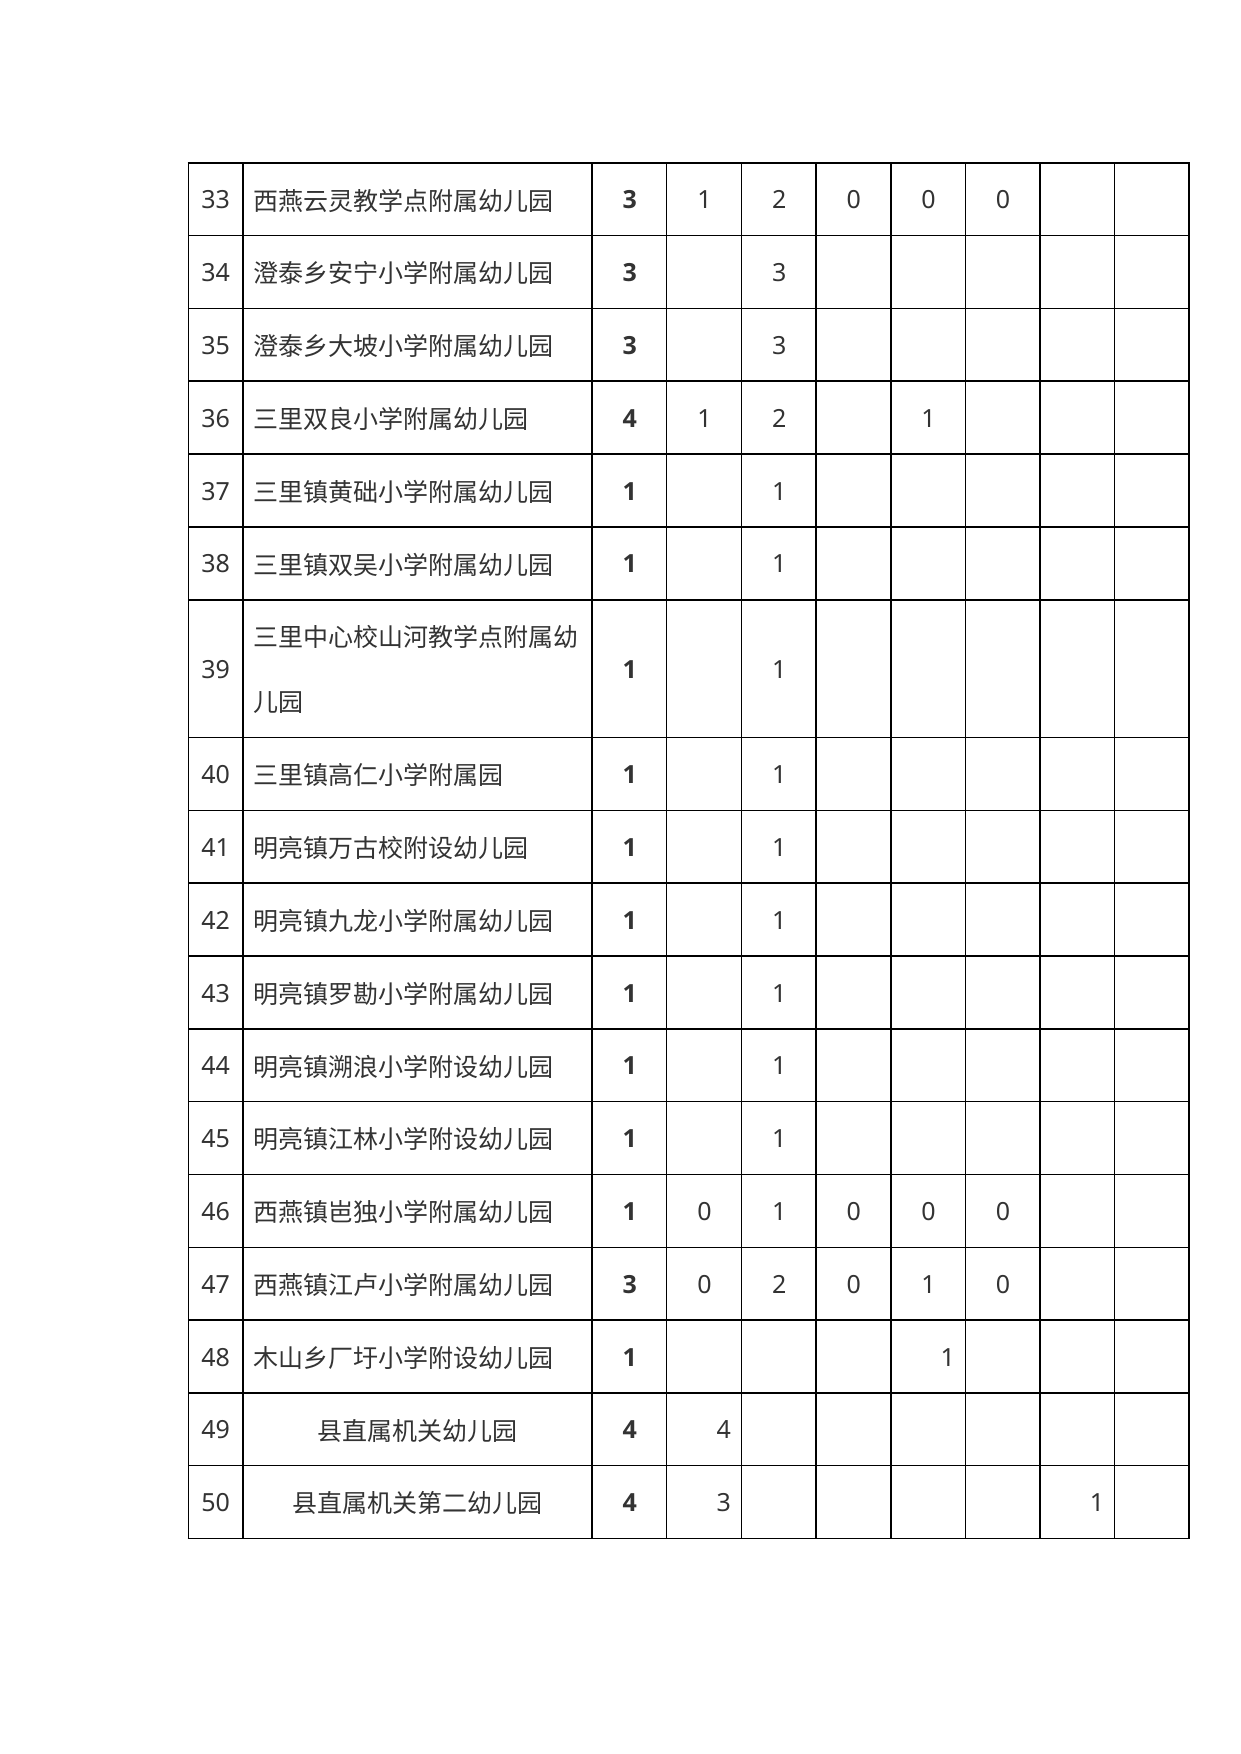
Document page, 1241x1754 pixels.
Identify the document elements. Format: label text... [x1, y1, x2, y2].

table_cell 0 [817, 1248, 890, 1319]
table_cell [892, 738, 965, 809]
table_cell 县直属机关幼儿园 [244, 1394, 591, 1465]
table_cell [667, 811, 741, 882]
table_cell [667, 957, 741, 1028]
table_cell [892, 236, 965, 308]
table_cell [1190, 737, 1196, 809]
table_cell 38 [189, 528, 242, 599]
table_cell [667, 455, 741, 526]
table_cell [1041, 1175, 1114, 1246]
table_cell [1041, 601, 1114, 737]
table_cell [817, 957, 890, 1028]
table_cell [1041, 957, 1114, 1028]
table_cell [1190, 810, 1196, 882]
table_cell 明亮镇溯浪小学附设幼儿园 [244, 1030, 591, 1101]
table_cell [1041, 738, 1114, 809]
table_cell [892, 1466, 965, 1538]
table_cell 42 [189, 884, 242, 955]
table_cell [966, 528, 1039, 599]
table_cell 1 [593, 811, 666, 882]
table_cell 1 [593, 957, 666, 1028]
table_cell [817, 455, 890, 526]
table_cell [966, 738, 1039, 809]
table_cell [1190, 453, 1196, 526]
table_cell 0 [667, 1248, 741, 1319]
table_cell 0 [892, 1175, 965, 1246]
table_cell 1 [593, 1175, 666, 1246]
table_cell 1 [593, 528, 666, 599]
table_cell 3 [742, 309, 815, 380]
table_cell [966, 1030, 1039, 1101]
table_cell [892, 528, 965, 599]
table_cell 三里镇黄础小学附属幼儿园 [244, 455, 591, 526]
table_cell [817, 1102, 890, 1173]
table_cell 1 [593, 1030, 666, 1101]
table_cell [817, 601, 890, 737]
table_cell [1115, 455, 1188, 526]
table_cell [817, 884, 890, 955]
table_cell 1 [667, 382, 741, 453]
table_cell 1 [892, 382, 965, 453]
table_cell 明亮镇九龙小学附属幼儿园 [244, 884, 591, 955]
table_cell [1190, 1465, 1196, 1538]
table_cell 45 [189, 1102, 242, 1173]
table_cell [892, 884, 965, 955]
table_cell [817, 1466, 890, 1538]
table_cell [1041, 1321, 1114, 1392]
table_cell [1190, 308, 1196, 380]
table_cell 0 [966, 1248, 1039, 1319]
table_cell [966, 601, 1039, 737]
table_cell 0 [817, 1175, 890, 1246]
table_cell [1041, 1394, 1114, 1465]
table_cell [1041, 455, 1114, 526]
table_cell [892, 1030, 965, 1101]
table_cell [1041, 164, 1114, 235]
table_cell [1041, 1248, 1114, 1319]
table_cell [1115, 382, 1188, 453]
table_cell [1115, 811, 1188, 882]
table_cell 0 [817, 164, 890, 235]
table_cell [1190, 882, 1196, 955]
table_cell 37 [189, 455, 242, 526]
table_cell 36 [189, 382, 242, 453]
table_cell [1115, 957, 1188, 1028]
table_cell [1190, 1246, 1196, 1319]
table_cell 3 [742, 236, 815, 308]
table_cell [966, 309, 1039, 380]
table_cell 三里镇双吴小学附属幼儿园 [244, 528, 591, 599]
table_cell [1041, 811, 1114, 882]
table_cell 0 [966, 164, 1039, 235]
table_cell [667, 236, 741, 308]
table_cell [966, 1466, 1039, 1538]
table_cell 1 [593, 1321, 666, 1392]
table_cell [966, 1321, 1039, 1392]
table_cell 1 [1041, 1466, 1114, 1538]
table_cell 34 [189, 236, 242, 308]
table_cell [1115, 738, 1188, 809]
table_cell 明亮镇万古校附设幼儿园 [244, 811, 591, 882]
table_cell 3 [593, 164, 666, 235]
table_cell 0 [892, 164, 965, 235]
table_cell 1 [892, 1248, 965, 1319]
table_cell 1 [742, 738, 815, 809]
table_cell [1115, 884, 1188, 955]
table_cell 0 [667, 1175, 741, 1246]
table_cell 3 [593, 236, 666, 308]
table_cell [742, 1466, 815, 1538]
table_cell 4 [593, 1394, 666, 1465]
table_cell [1115, 1466, 1188, 1538]
table_cell 1 [742, 1102, 815, 1173]
table_cell 46 [189, 1175, 242, 1246]
table_cell [817, 1394, 890, 1465]
table_cell [966, 957, 1039, 1028]
table_cell [892, 957, 965, 1028]
table_cell 1 [742, 957, 815, 1028]
table_cell 44 [189, 1030, 242, 1101]
table_cell [966, 1102, 1039, 1173]
table_cell [1190, 599, 1196, 737]
table_cell 1 [742, 1175, 815, 1246]
table_cell [1190, 526, 1196, 599]
table_cell [667, 1030, 741, 1101]
table_cell [1041, 1030, 1114, 1101]
table_cell [1115, 1030, 1188, 1101]
table_cell 1 [593, 601, 666, 737]
table_cell 2 [742, 1248, 815, 1319]
table_cell [667, 1321, 741, 1392]
table_cell 3 [593, 1248, 666, 1319]
table_cell [667, 309, 741, 380]
table_cell 澄泰乡安宁小学附属幼儿园 [244, 236, 591, 308]
table_cell [892, 455, 965, 526]
table_cell 西燕云灵教学点附属幼儿园 [244, 164, 591, 235]
table_cell 40 [189, 738, 242, 809]
table_cell 4 [667, 1394, 741, 1465]
table_cell [892, 601, 965, 737]
table_cell [817, 528, 890, 599]
table_cell [1041, 309, 1114, 380]
table_cell [892, 1102, 965, 1173]
table_cell [1115, 164, 1188, 235]
table_cell 3 [593, 309, 666, 380]
table_cell [817, 382, 890, 453]
table_cell 明亮镇罗勘小学附属幼儿园 [244, 957, 591, 1028]
table_cell 1 [667, 164, 741, 235]
table_cell [1190, 380, 1196, 453]
table_cell [667, 738, 741, 809]
table_cell [817, 1321, 890, 1392]
table_cell [817, 738, 890, 809]
table_cell [667, 528, 741, 599]
table_cell [1041, 884, 1114, 955]
table_cell 1 [742, 455, 815, 526]
table_cell 1 [742, 884, 815, 955]
table_cell [892, 309, 965, 380]
table_cell 1 [742, 528, 815, 599]
table_cell [1190, 162, 1196, 235]
table_cell 1 [742, 1030, 815, 1101]
table_cell [1041, 528, 1114, 599]
table_cell 1 [593, 884, 666, 955]
table_cell 33 [189, 164, 242, 235]
table_cell 西燕镇岜独小学附属幼儿园 [244, 1175, 591, 1246]
table_cell [1115, 601, 1188, 737]
table_cell 39 [189, 601, 242, 737]
table_cell [1041, 382, 1114, 453]
table_cell 35 [189, 309, 242, 380]
table_cell [1115, 309, 1188, 380]
table_cell 49 [189, 1394, 242, 1465]
table_cell [1115, 528, 1188, 599]
table_cell [1041, 1102, 1114, 1173]
table_cell 县直属机关第二幼儿园 [244, 1466, 591, 1538]
table_cell 澄泰乡大坡小学附属幼儿园 [244, 309, 591, 380]
table_cell [966, 884, 1039, 955]
table_cell 2 [742, 164, 815, 235]
table_cell [742, 1321, 815, 1392]
table_cell 48 [189, 1321, 242, 1392]
table_cell 47 [189, 1248, 242, 1319]
table_cell [966, 1394, 1039, 1465]
table_cell [1190, 1392, 1196, 1465]
table_cell 三里双良小学附属幼儿园 [244, 382, 591, 453]
table_cell 43 [189, 957, 242, 1028]
table_cell 西燕镇江卢小学附属幼儿园 [244, 1248, 591, 1319]
table_cell [966, 382, 1039, 453]
table_cell [1115, 1248, 1188, 1319]
table_cell [1190, 235, 1196, 308]
table_cell [1190, 955, 1196, 1028]
table_cell [817, 811, 890, 882]
table_cell 2 [742, 382, 815, 453]
table_cell [1115, 1321, 1188, 1392]
table_cell [1115, 1175, 1188, 1246]
table_cell [966, 455, 1039, 526]
table_cell 41 [189, 811, 242, 882]
table_cell 三里镇高仁小学附属园 [244, 738, 591, 809]
table_cell 1 [593, 738, 666, 809]
table_cell 0 [966, 1175, 1039, 1246]
table_cell 明亮镇江林小学附设幼儿园 [244, 1102, 591, 1173]
table_cell 1 [593, 455, 666, 526]
table_cell 三里中心校山河教学点附属幼儿园 [244, 601, 591, 737]
table_cell [817, 309, 890, 380]
table_cell [667, 1102, 741, 1173]
table_cell [1115, 236, 1188, 308]
table_cell [892, 1394, 965, 1465]
table_cell 1 [593, 1102, 666, 1173]
table_cell [1115, 1102, 1188, 1173]
table_cell [1190, 1101, 1196, 1173]
table_cell 50 [189, 1466, 242, 1538]
table_cell [742, 1394, 815, 1465]
table_cell [966, 811, 1039, 882]
table_cell [1190, 1319, 1196, 1392]
table_cell [817, 236, 890, 308]
table_cell [817, 1030, 890, 1101]
table_cell [1190, 1174, 1196, 1246]
table_cell [667, 884, 741, 955]
table_cell [1190, 1028, 1196, 1101]
table_cell 1 [892, 1321, 965, 1392]
table_cell [892, 811, 965, 882]
table_cell [667, 601, 741, 737]
table_cell [1041, 236, 1114, 308]
table_cell 3 [667, 1466, 741, 1538]
table_cell 4 [593, 1466, 666, 1538]
table_cell 1 [742, 811, 815, 882]
table_cell 4 [593, 382, 666, 453]
table_cell [966, 236, 1039, 308]
table_cell 1 [742, 601, 815, 737]
table_cell [1115, 1394, 1188, 1465]
table_cell 木山乡厂圩小学附设幼儿园 [244, 1321, 591, 1392]
